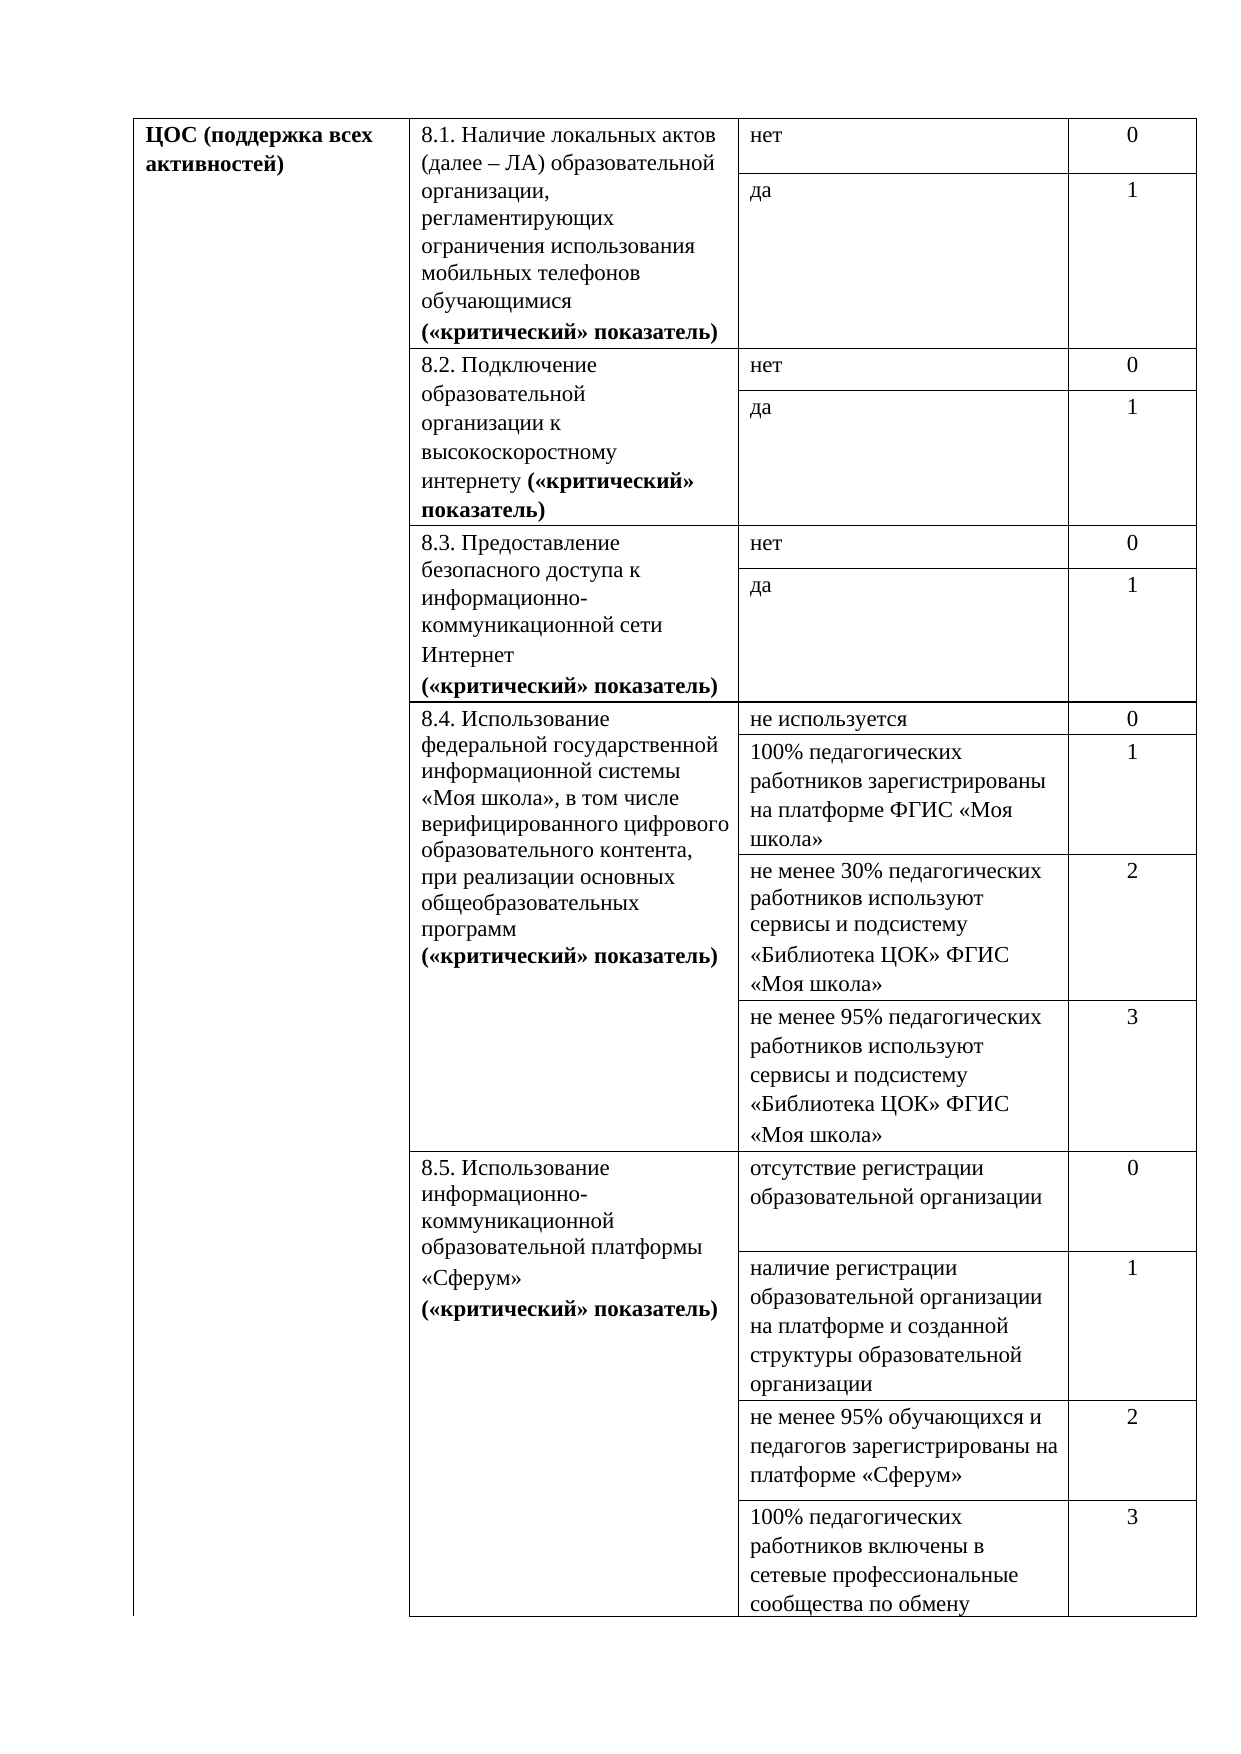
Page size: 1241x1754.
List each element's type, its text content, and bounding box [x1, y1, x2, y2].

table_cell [739, 1501, 1068, 1616]
table_cell 8.5. Использование информационно-коммуникационной образовательной платформы «Сферум» («критический» показатель) [410, 1152, 738, 1616]
table_cell 1 [1069, 735, 1196, 854]
table_cell 0 [1069, 703, 1196, 734]
table_cell не менее 95% обучающихся и педагогов зарегистрированы на платформе «Сферум» [739, 1401, 1068, 1500]
table_cell не менее 30% педагогических работников используют сервисы и подсистему «Библиотека ЦОК» ФГИС «Моя школа» [739, 855, 1068, 1000]
table_cell 2 [1069, 1401, 1196, 1500]
table_cell да [739, 174, 1068, 347]
table_cell 3 [1069, 1501, 1196, 1616]
table_cell 8.3. Предоставление безопасного доступа к информационно-коммуникационной сети Интернет («критический» показатель) [410, 526, 738, 701]
table_cell 0 [1069, 119, 1196, 172]
table_cell 8.1. Наличие локальных актов (далее ‒ ЛА) образовательной организации, регламентирующих ограничения использования мобильных телефонов обучающимися («критический» показатель) [410, 119, 738, 347]
table_cell ЦОС (поддержка всех активностей) [134, 119, 409, 1616]
table_cell не менее 95% педагогических работников используют сервисы и подсистему «Библиотека ЦОК» ФГИС «Моя школа» [739, 1001, 1068, 1151]
table_cell 0 [1069, 349, 1196, 390]
table_cell отсутствие регистрации образовательной организации [739, 1152, 1068, 1251]
table_cell 100% педагогических работников зарегистрированы на платформе ФГИС «Моя школа» [739, 735, 1068, 854]
table_cell 1 [1069, 174, 1196, 347]
table_cell 3 [1069, 1001, 1196, 1151]
table_cell 8.2. Подключение образовательной организации к высокоскоростному интернету («критический» показатель) [410, 349, 738, 525]
table_cell не используется [739, 703, 1068, 734]
table_cell 1 [1069, 391, 1196, 525]
table_cell 1 [1069, 1252, 1196, 1400]
table_cell 0 [1069, 1152, 1196, 1251]
table_cell 1 [1069, 569, 1196, 701]
table_cell 0 [1069, 526, 1196, 568]
table_cell да [739, 569, 1068, 701]
table_cell нет [739, 119, 1068, 172]
table_cell нет [739, 349, 1068, 390]
table_cell 2 [1069, 855, 1196, 1000]
table_cell наличие регистрации образовательной организации на платформе и созданной структуры образовательной организации [739, 1252, 1068, 1400]
table_cell да [739, 391, 1068, 525]
table_cell 8.4. Использование федеральной государственной информационной системы «Моя школа», в том числе верифицированного цифрового образовательного контента, при реализации основных общеобразовательных программ («критический» показатель) [410, 703, 738, 1151]
table_cell нет [739, 526, 1068, 568]
